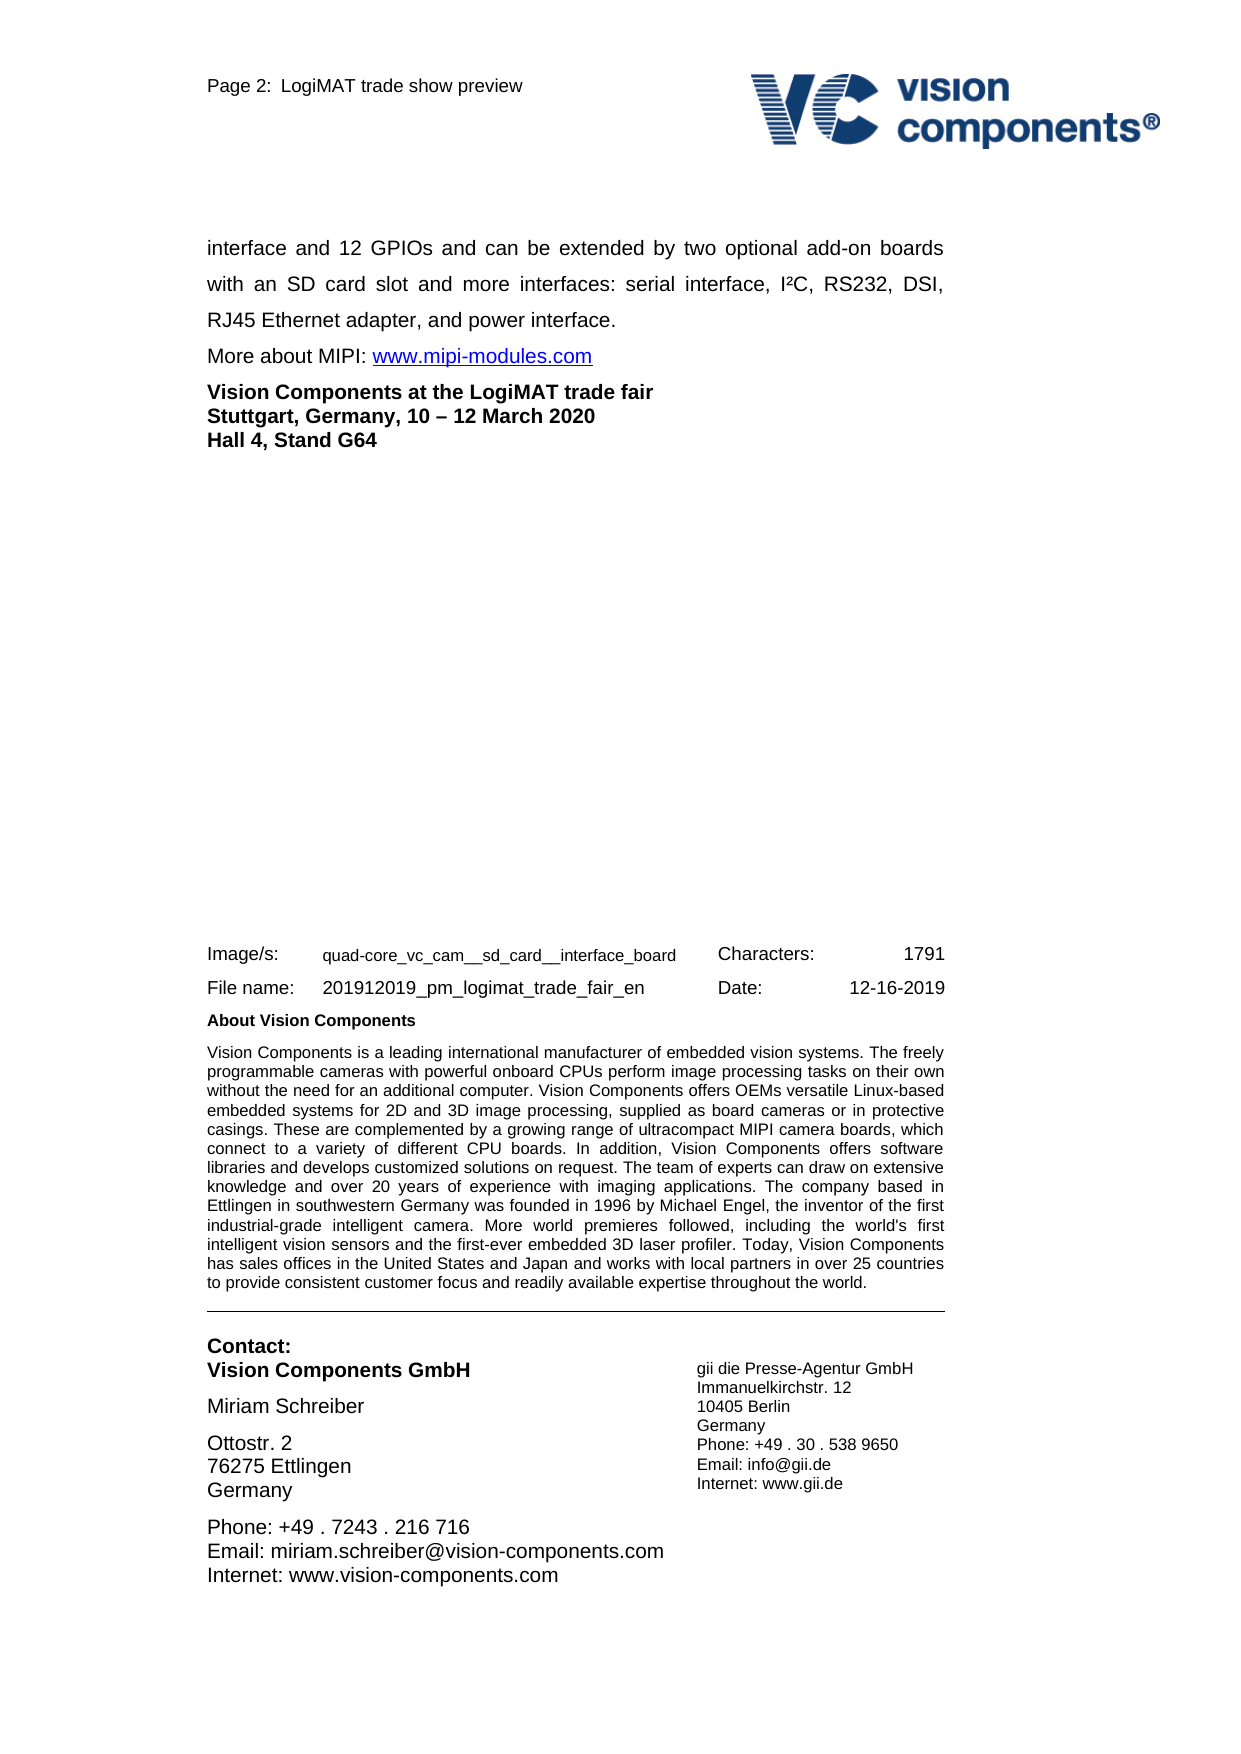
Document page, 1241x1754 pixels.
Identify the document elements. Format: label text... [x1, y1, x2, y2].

table_header Image/s: [196, 943, 311, 964]
text About Vision Components [207, 1011, 945, 1030]
table_header quad-core_vc_cam__sd_card__interface_board [311, 943, 706, 964]
text Stuttgart, Germany, 10 – 12 March 2020 [207, 404, 945, 428]
text Vision Components at the LogiMAT trade fair [207, 380, 945, 404]
text Vision Components is a leading international manufacturer of embedded vision systems. The freely programmable cameras with powerful onboard CPUs perform image processing tasks on their own without the need for an additional computer. Vision Components offers OEMs versatile Linux-based embedded systems for 2D and 3D image processing, supplied as board cameras or in protective casings. These are complemented by a growing range of ultracompact MIPI camera boards, which connect to a variety of different CPU boards. In addition, Vision Components offers software libraries and develops customized solutions on request. The team of experts can draw on extensive knowledge and over 20 years of experience with imaging applications. The company based in Ettlingen in southwestern Germany was founded in 1996 by Michael Engel, the inventor of the first industrial-grade intelligent camera. More world premieres followed, including the world's first intelligent vision sensors and the first-ever embedded 3D laser profiler. Today, Vision Components has sales offices in the United States and Japan and works with local partners in over 25 countries to provide consistent customer focus and readily available expertise throughout the world. [207, 1043, 945, 1292]
table_header Characters: [706, 943, 832, 964]
table_header 1791 [832, 943, 956, 964]
text Hall 4, Stand G64 [207, 428, 945, 452]
picture [751, 74, 1160, 149]
text More about MIPI: www.mipi-modules.com [207, 344, 945, 368]
table_header gii die Presse-Agentur GmbH Immanuelkirchstr. 12 10405 Berlin Germany Phone: +49 . 30 . 538 9650 Email: info@gii.de Internet: www.gii.de [685, 1334, 956, 1587]
table_header Contact: Vision Components GmbH Miriam Schreiber Ottostr. 2 76275 Ettlingen Germany Phone: +49 . 7243 . 216 716 Email: miriam.schreiber@vision-components.com Internet: www.vision-components.com [196, 1334, 685, 1587]
table_cell 12-16-2019 [832, 965, 956, 999]
table_cell File name: [196, 965, 311, 999]
table_cell Date: [706, 965, 832, 999]
table_cell 201912019_pm_logimat_trade_fair_en [311, 965, 706, 999]
